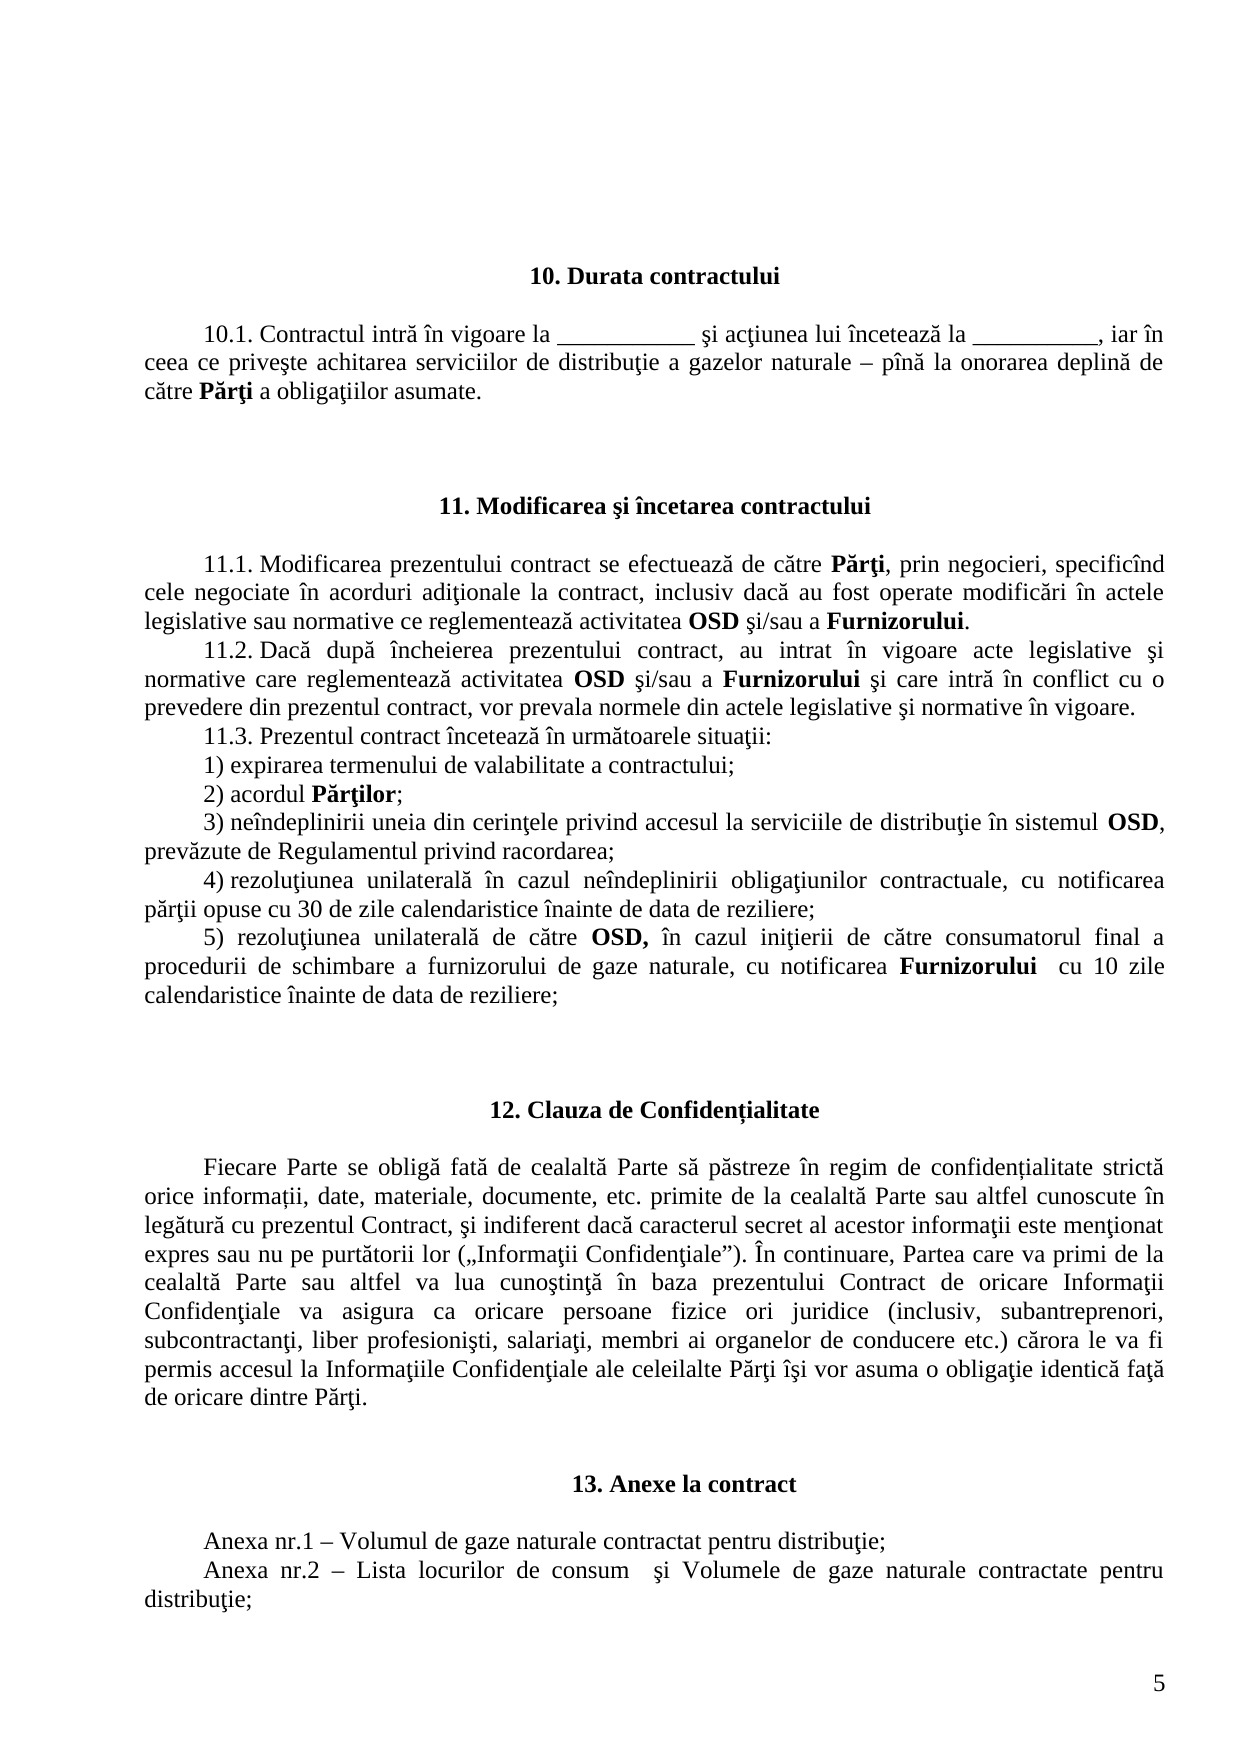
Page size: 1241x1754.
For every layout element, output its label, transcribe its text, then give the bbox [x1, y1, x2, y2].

text 2) acordul Părţilor; [144, 779, 1165, 807]
text 10.1. Contractul intră în vigoare la ___________ şi acţiunea lui încetează la __________, iar în ceea ce priveşte achitarea serviciilor de distribuţie a gazelor naturale – pînă la onorarea deplină de către Părţi a obligaţiilor asumate. [144, 319, 1165, 405]
text Anexa nr.1 – Volumul de gaze naturale contractat pentru distribuţie; [144, 1526, 1165, 1555]
text 11.3. Prezentul contract încetează în următoarele situaţii: [144, 721, 1165, 750]
text 3) neîndeplinirii uneia din cerinţele privind accesul la serviciile de distribuţie în sistemul OSD, prevăzute de Regulamentul privind racordarea; [144, 807, 1165, 865]
text 1) expirarea termenului de valabilitate a contractului; [144, 750, 1165, 779]
text 12. Clauza de Confidențialitate [144, 1095, 1165, 1124]
text 11.1. Modificarea prezentului contract se efectuează de către Părţi, prin negocieri, specificînd cele negociate în acorduri adiţionale la contract, inclusiv dacă au fost operate modificări în actele legislative sau normative ce reglementează activitatea OSD şi/sau a Furnizorului. [144, 549, 1165, 635]
text 11.2. Dacă după încheierea prezentului contract, au intrat în vigoare acte legislative şi normative care reglementează activitatea OSD şi/sau a Furnizorului şi care intră în conflict cu o prevedere din prezentul contract, vor prevala normele din actele legislative şi normative în vigoare. [144, 635, 1165, 721]
text 10. Durata contractului [144, 261, 1165, 290]
text 13. Anexe la contract [144, 1469, 1165, 1497]
text Anexa nr.2 – Lista locurilor de consum şi Volumele de gaze naturale contractate pentru distribuţie; [144, 1555, 1165, 1612]
text 4) rezoluţiunea unilaterală în cazul neîndeplinirii obligaţiunilor contractuale, cu notificarea părţii opuse cu 30 de zile calendaristice înainte de data de reziliere; [144, 865, 1165, 922]
text Fiecare Parte se obligă fată de cealaltă Parte să păstreze în regim de confidențialitate strictă orice informații, date, materiale, documente, etc. primite de la cealaltă Parte sau altfel cunoscute în legătură cu prezentul Contract, şi indiferent dacă caracterul secret al acestor informaţii este menţionat expres sau nu pe purtătorii lor („Informaţii Confidenţiale”). În continuare, Partea care va primi de la cealaltă Parte sau altfel va lua cunoştinţă în baza prezentului Contract de oricare Informaţii Confidenţiale va asigura ca oricare persoane fizice ori juridice (inclusiv, subantreprenori, subcontractanţi, liber profesionişti, salariaţi, membri ai organelor de conducere etc.) cărora le va fi permis accesul la Informaţiile Confidenţiale ale celeilalte Părţi îşi vor asuma o obligaţie identică faţă de oricare dintre Părţi. [144, 1152, 1165, 1411]
text 11. Modificarea şi încetarea contractului [144, 491, 1165, 520]
text 5) rezoluţiunea unilaterală de către OSD, în cazul iniţierii de către consumatorul final a procedurii de schimbare a furnizorului de gaze naturale, cu notificarea Furnizorului cu 10 zile calendaristice înainte de data de reziliere; [144, 922, 1165, 1009]
